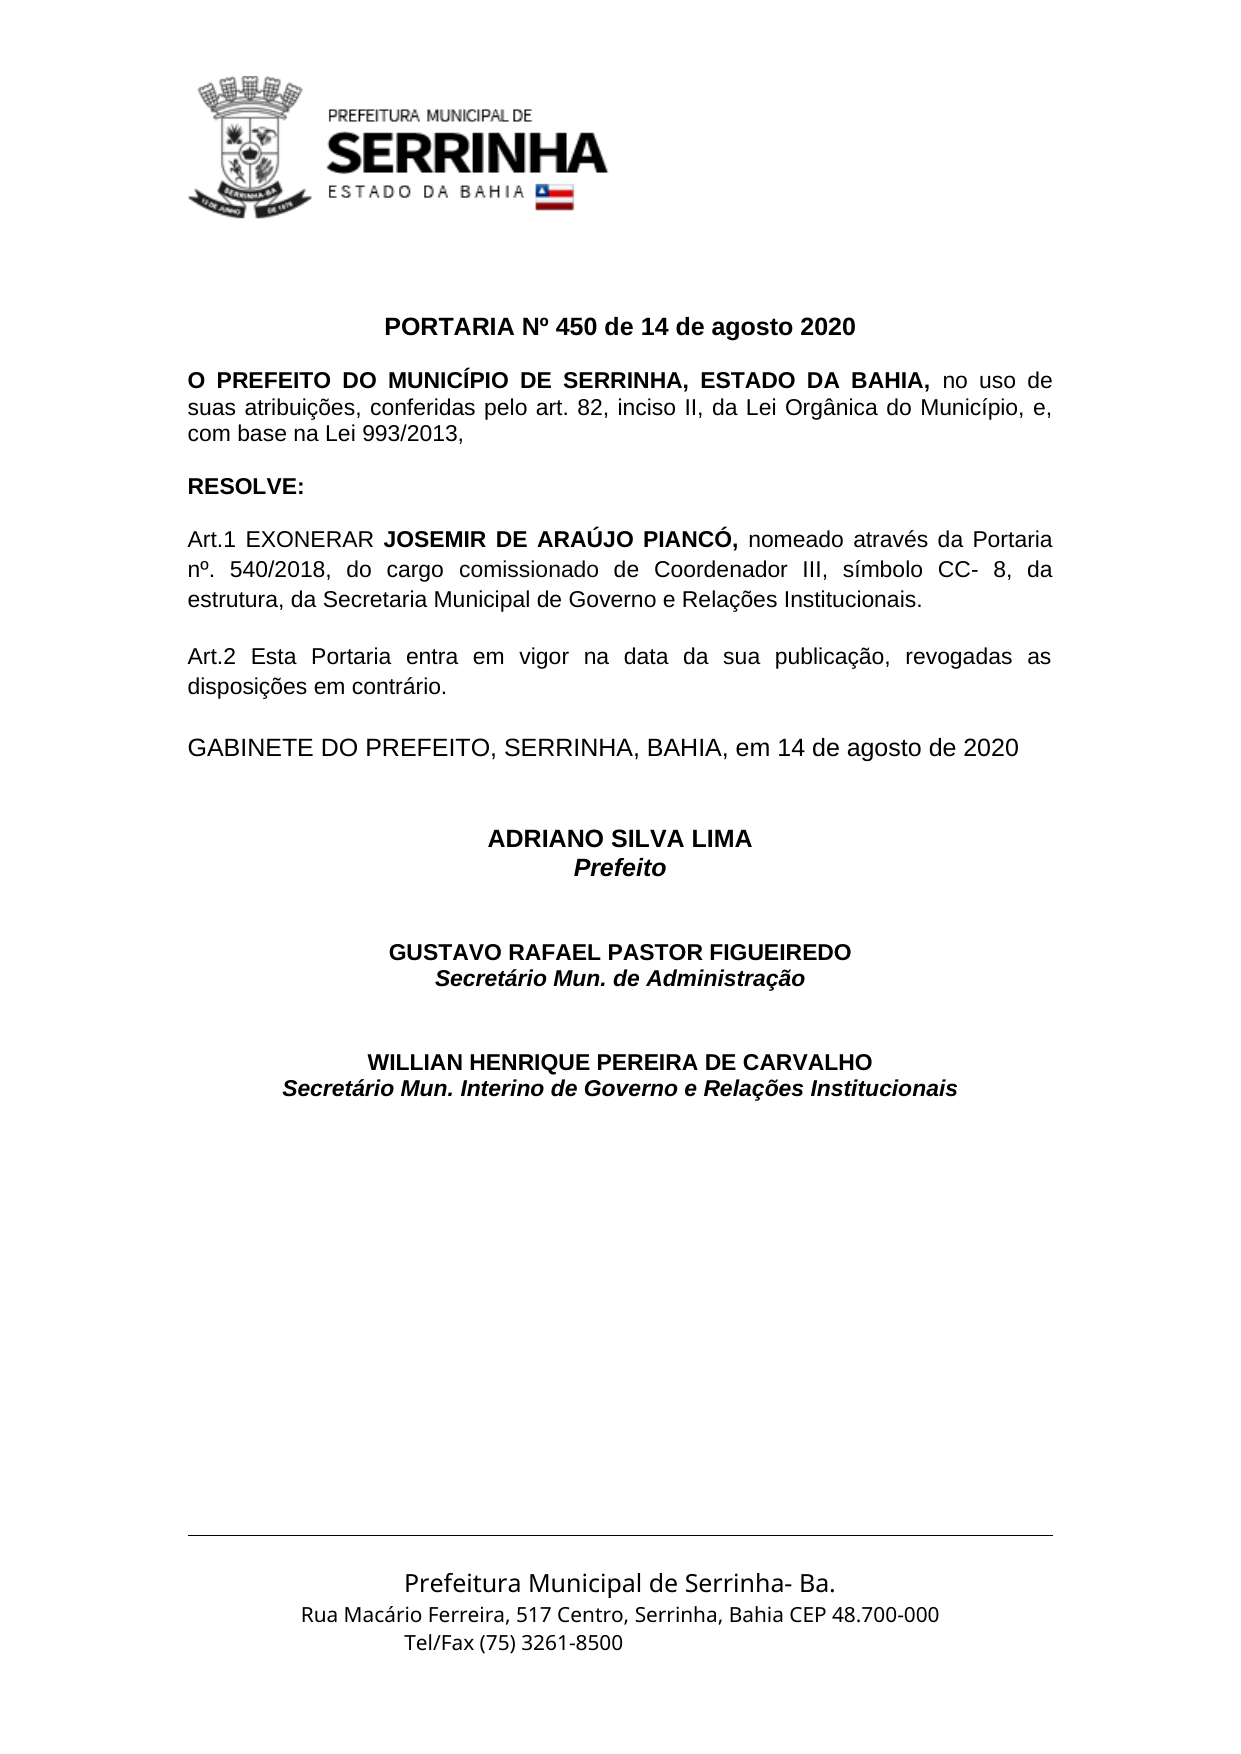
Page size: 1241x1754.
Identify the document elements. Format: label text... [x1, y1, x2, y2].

text ADRIANO SILVA LIMA [187, 824, 1053, 852]
text O PREFEITO DO MUNICÍPIO DE SERRINHA, ESTADO DA BAHIA, no uso de suas atribuições, conferidas pelo art. 82, inciso II, da Lei Orgânica do Município, e, com base na Lei 993/2013, [187, 367, 1053, 447]
text Art.2 Esta Portaria entra em vigor na data da sua publicação, revogadas as disposições em contrário. [187, 643, 1053, 699]
text Prefeito [187, 852, 1053, 881]
text Secretário Mun. de Administração [187, 965, 1053, 991]
text WILLIAN HENRIQUE PEREIRA DE CARVALHO [187, 1049, 1053, 1075]
text GUSTAVO RAFAEL PASTOR FIGUEIREDO [187, 939, 1053, 965]
text RESOLVE: [187, 473, 1053, 499]
text GABINETE DO PREFEITO, SERRINHA, BAHIA, em 14 de agosto de 2020 [187, 733, 1053, 762]
text Art.1 EXONERAR JOSEMIR DE ARAÚJO PIANCÓ, nomeado através da Portaria nº. 540/2018, do cargo comissionado de Coordenador III, símbolo CC- 8, da estrutura, da Secretaria Municipal de Governo e Relações Institucionais. [187, 526, 1053, 612]
text PORTARIA Nº 450 de 14 de agosto 2020 [187, 312, 1053, 341]
picture [187, 73, 609, 222]
text Secretário Mun. Interino de Governo e Relações Institucionais [187, 1075, 1053, 1102]
